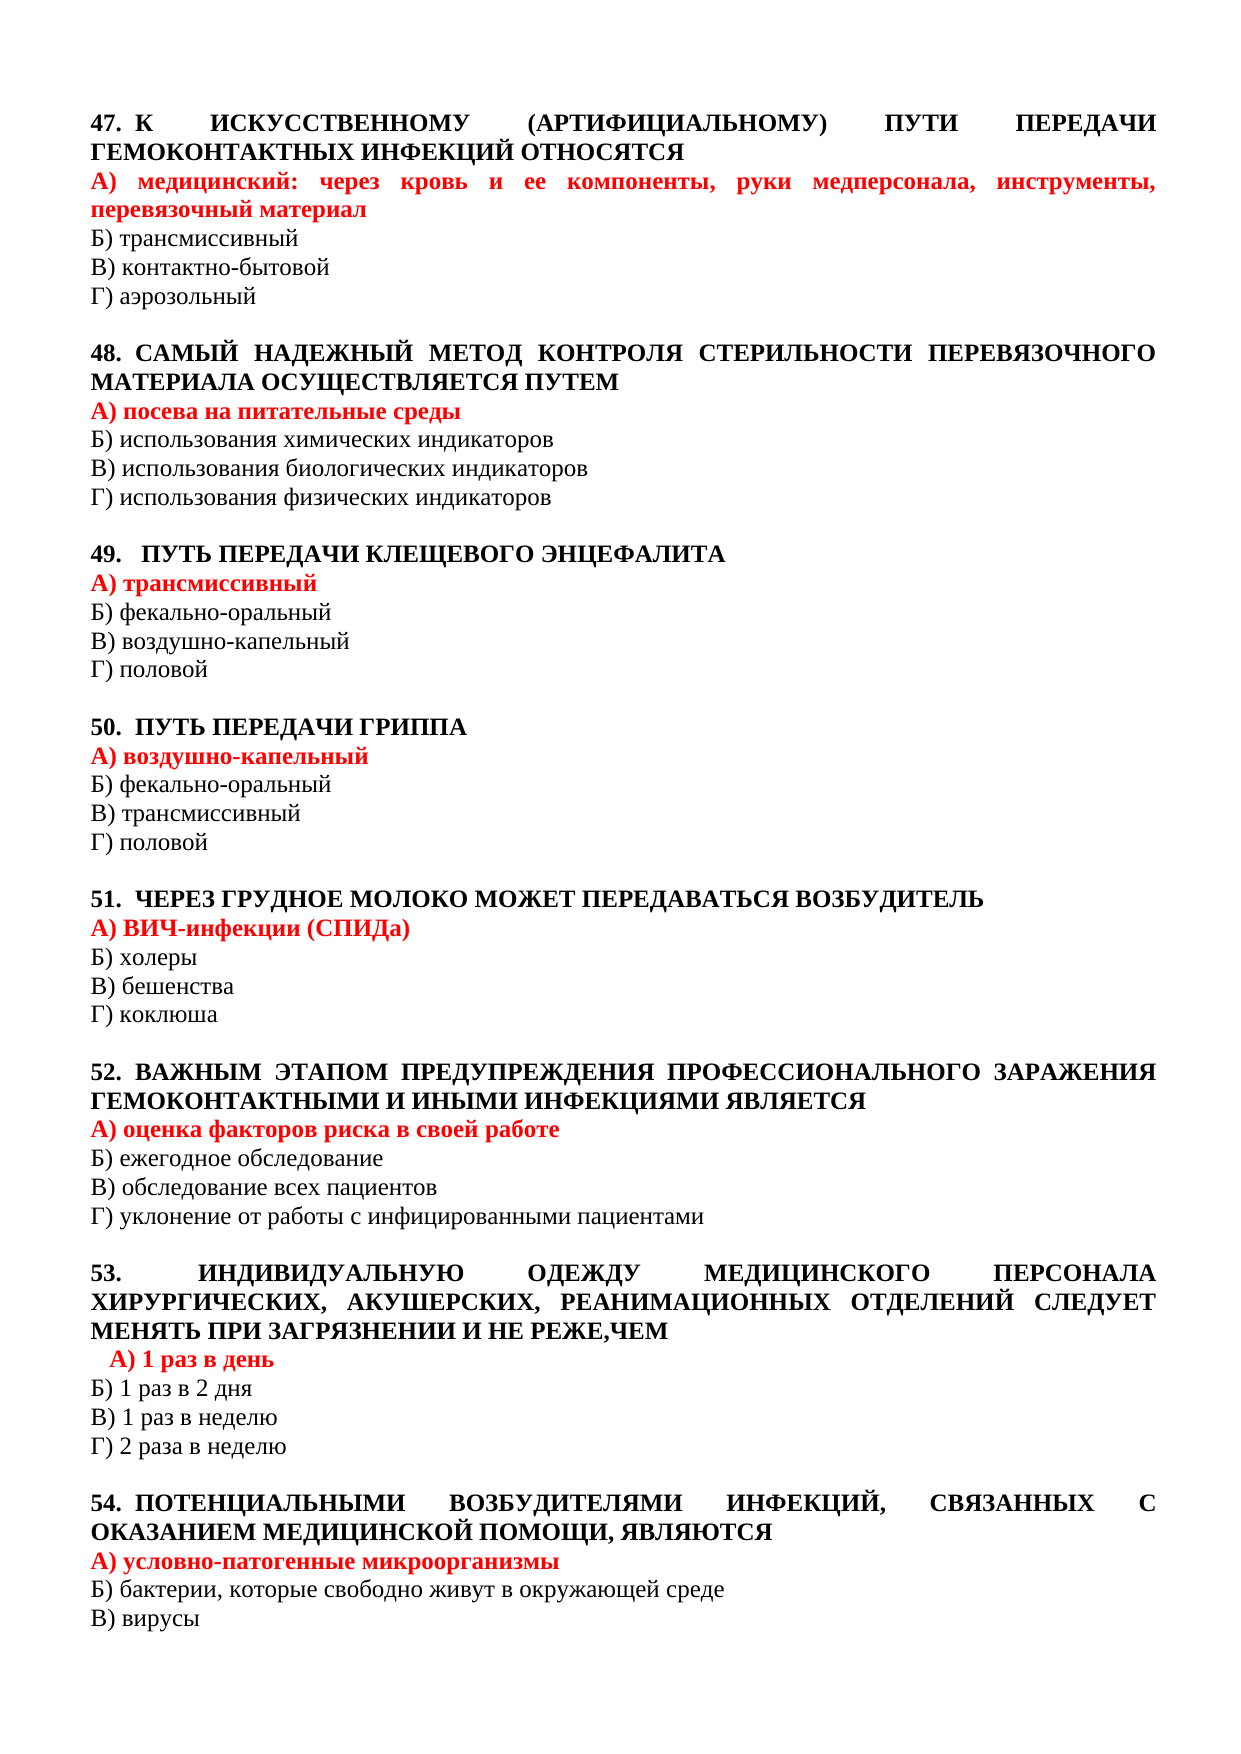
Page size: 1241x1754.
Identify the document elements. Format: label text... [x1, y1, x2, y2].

text В) воздушно-капельный [90, 626, 1157, 654]
text Г) 2 раза в неделю [90, 1431, 1157, 1459]
text Г) половой [90, 827, 1157, 856]
text Г) использования физических индикаторов [90, 482, 1157, 511]
subtitle А) 1 раз в день [90, 1344, 1157, 1373]
text В) использования биологических индикаторов [90, 453, 1157, 482]
text В) трансмиссивный [90, 798, 1157, 827]
subtitle САМЫЙ НАДЕЖНЫЙ МЕТОД КОНТРОЛЯ СТЕРИЛЬНОСТИ ПЕРЕВЯЗОЧНОГО МАТЕРИАЛА ОСУЩЕСТВЛЯЕТСЯ ПУТЕМ [90, 338, 1157, 396]
text В) вирусы [90, 1603, 1157, 1632]
text Г) половой [90, 654, 1157, 683]
text Г) уклонение от работы с инфицированными пациентами [90, 1201, 1157, 1229]
text Г) аэрозольный [90, 281, 1157, 309]
subtitle ЧЕРЕЗ ГРУДНОЕ МОЛОКО МОЖЕТ ПЕРЕДАВАТЬСЯ ВОЗБУДИТЕЛЬ [90, 884, 1157, 913]
text Б) фекально-оральный [90, 597, 1157, 626]
text Б) использования химических индикаторов [90, 424, 1157, 453]
text В) бешенства [90, 971, 1157, 999]
subtitle ПОТЕНЦИАЛЬНЫМИ ВОЗБУДИТЕЛЯМИ ИНФЕКЦИЙ, СВЯЗАННЫХ С ОКАЗАНИЕМ МЕДИЦИНСКОЙ ПОМОЩИ, ЯВЛЯЮТСЯ [90, 1488, 1157, 1546]
text В) контактно-бытовой [90, 252, 1157, 281]
text Б) бактерии, которые свободно живут в окружающей среде [90, 1574, 1157, 1603]
text Б) ежегодное обследование [90, 1143, 1157, 1172]
text В) 1 раз в неделю [90, 1402, 1157, 1431]
text Б) трансмиссивный [90, 223, 1157, 252]
text А) условно-патогенные микроорганизмы [90, 1546, 1157, 1574]
text А) медицинский: через кровь и ее компоненты, руки медперсонала, инструменты, перевязочный материал [90, 166, 1157, 223]
text Г) коклюша [90, 999, 1157, 1028]
text Б) 1 раз в 2 дня [90, 1373, 1157, 1402]
subtitle ИНДИВИДУАЛЬНУЮ ОДЕЖДУ МЕДИЦИНСКОГО ПЕРСОНАЛА ХИРУРГИЧЕСКИХ, АКУШЕРСКИХ, РЕАНИМАЦИОННЫХ ОТДЕЛЕНИЙ СЛЕДУЕТ МЕНЯТЬ ПРИ ЗАГРЯЗНЕНИИ И НЕ РЕЖЕ,ЧЕМ [90, 1258, 1157, 1344]
text А) оценка факторов риска в своей работе [90, 1114, 1157, 1143]
subtitle К ИСКУССТВЕННОМУ (АРТИФИЦИАЛЬНОМУ) ПУТИ ПЕРЕДАЧИ ГЕМОКОНТАКТНЫХ ИНФЕКЦИЙ ОТНОСЯТСЯ [90, 108, 1157, 166]
subtitle ВАЖНЫМ ЭТАПОМ ПРЕДУПРЕЖДЕНИЯ ПРОФЕССИОНАЛЬНОГО ЗАРАЖЕНИЯ ГЕМОКОНТАКТНЫМИ И ИНЫМИ ИНФЕКЦИЯМИ ЯВЛЯЕТСЯ [90, 1057, 1157, 1114]
text А) воздушно-капельный [90, 741, 1157, 769]
text Б) холеры [90, 942, 1157, 971]
text А) ВИЧ-инфекции (СПИДа) [90, 913, 1157, 942]
text В) обследование всех пациентов [90, 1172, 1157, 1201]
subtitle ПУТЬ ПЕРЕДАЧИ ГРИППА [90, 712, 1157, 741]
text А) трансмиссивный [90, 568, 1157, 597]
text А) посева на питательные среды [90, 396, 1157, 424]
text Б) фекально-оральный [90, 769, 1157, 798]
subtitle ПУТЬ ПЕРЕДАЧИ КЛЕЩЕВОГО ЭНЦЕФАЛИТА [90, 539, 1157, 568]
